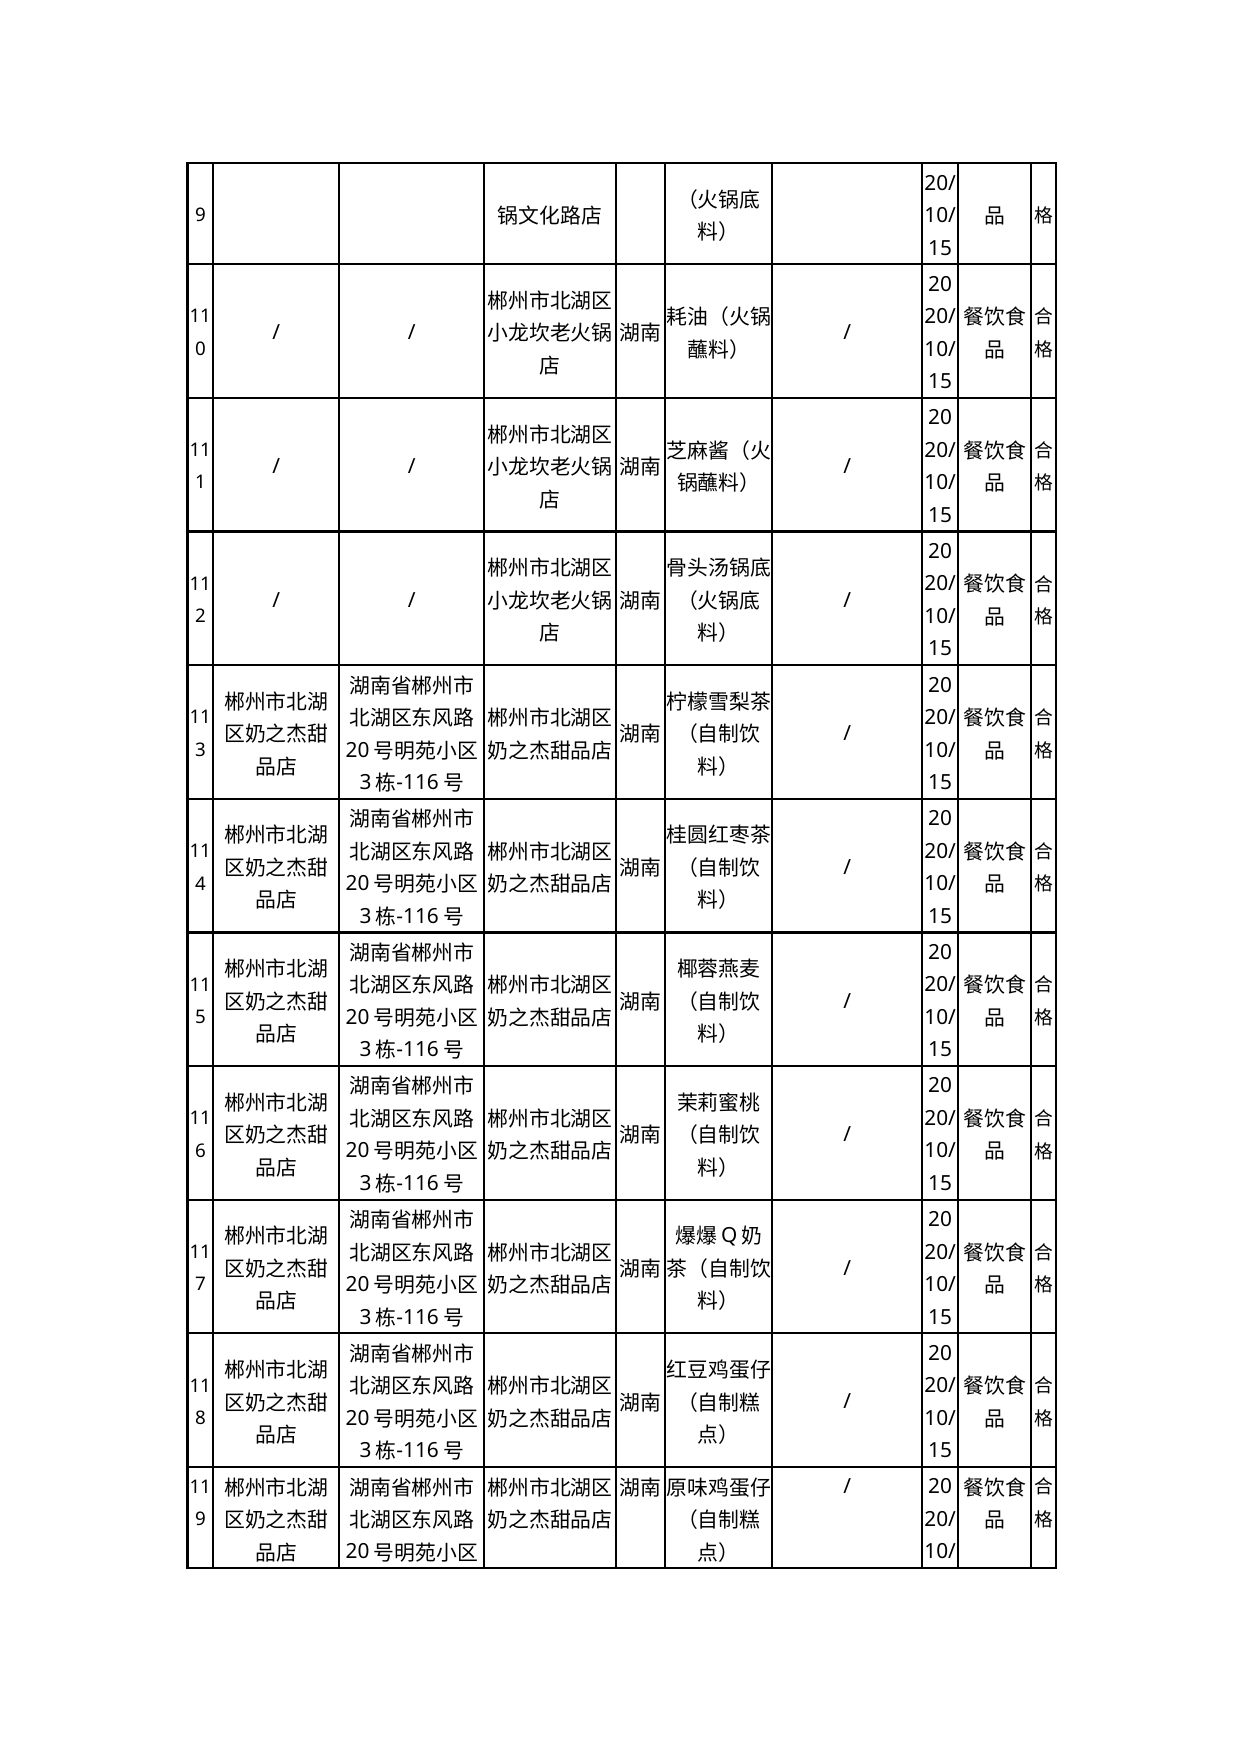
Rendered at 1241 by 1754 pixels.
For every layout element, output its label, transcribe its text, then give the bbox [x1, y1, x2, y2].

table_cell / [773, 533, 921, 664]
table_cell 110 [189, 265, 212, 397]
table_cell / [214, 533, 338, 664]
table_cell / [773, 1468, 921, 1567]
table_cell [340, 1468, 483, 1567]
table_cell 郴州市川妹火锅文化路店 [485, 164, 615, 263]
table_cell 112 [189, 533, 212, 664]
table_cell 芝麻酱（火锅蘸料） [666, 399, 771, 530]
table_cell 湖南 [617, 164, 664, 263]
table_cell 2020/10/15 [923, 800, 957, 931]
table_cell 合格 [1032, 666, 1055, 798]
table_cell 郴州市北湖区奶之杰甜品店 [214, 1067, 338, 1199]
table_cell 湖南省郴州市北湖区东风路20号明苑小区3栋-116号 [340, 1334, 483, 1466]
table_cell 118 [189, 1334, 212, 1466]
table_cell 湖南 [617, 666, 664, 798]
table_cell 湖南省郴州市北湖区东风路20号明苑小区3栋-116号 [340, 934, 483, 1065]
table_cell 湖南 [617, 934, 664, 1065]
table_cell 郴州市北湖区奶之杰甜品店 [485, 1468, 615, 1567]
table_cell / [773, 265, 921, 397]
table_cell 餐饮食品 [959, 1067, 1030, 1199]
table_cell 骨头汤锅底（火锅底料） [666, 533, 771, 664]
table_cell 116 [189, 1067, 212, 1199]
table_cell 114 [189, 800, 212, 931]
table_cell 113 [189, 666, 212, 798]
table_cell 爆爆Q奶茶（自制饮料） [666, 1201, 771, 1332]
table_cell / [340, 164, 483, 263]
table_cell 餐饮食品 [959, 800, 1030, 931]
table_cell / [340, 399, 483, 530]
table_cell 2020/10/15 [923, 533, 957, 664]
table_cell 119 [189, 1468, 212, 1567]
table_cell 湖南 [617, 533, 664, 664]
table_cell 合格 [1032, 800, 1055, 931]
table_cell 茉莉蜜桃（自制饮料） [666, 1067, 771, 1199]
table_cell 115 [189, 934, 212, 1065]
table_cell 2020/10/15 [923, 265, 957, 397]
table_cell 郴州市北湖区奶之杰甜品店 [485, 1334, 615, 1466]
table_cell 郴州市北湖区奶之杰甜品店 [214, 1468, 338, 1567]
table_cell 郴州市北湖区奶之杰甜品店 [214, 666, 338, 798]
table_cell 2020/10/15 [923, 399, 957, 530]
table_cell 郴州市北湖区奶之杰甜品店 [214, 934, 338, 1065]
table_cell 湖南 [617, 800, 664, 931]
table_cell 湖南省郴州市北湖区东风路20号明苑小区3栋-116号 [340, 800, 483, 931]
table_cell 桂圆红枣茶（自制饮料） [666, 800, 771, 931]
table_cell / [773, 399, 921, 530]
table_cell 2020/10/15 [923, 164, 957, 263]
table_cell 湖南 [617, 399, 664, 530]
table_cell 湖南 [617, 1468, 664, 1567]
table_cell / [340, 533, 483, 664]
table_cell / [773, 1201, 921, 1332]
table_cell / [214, 265, 338, 397]
table_cell 郴州市北湖区小龙坎老火锅店 [485, 265, 615, 397]
table_cell 合格 [1032, 1468, 1055, 1567]
table_cell 湖南 [617, 1067, 664, 1199]
table_cell 餐饮食品 [959, 666, 1030, 798]
table_cell 餐饮食品 [959, 1468, 1030, 1567]
table_cell 109 [189, 164, 212, 263]
table_cell / [214, 164, 338, 263]
table_cell / [773, 800, 921, 931]
table_cell 合格 [1032, 265, 1055, 397]
table_cell 2020/10/15 [923, 934, 957, 1065]
table_cell 红豆鸡蛋仔（自制糕点） [666, 1334, 771, 1466]
table_cell 郴州市北湖区奶之杰甜品店 [214, 1334, 338, 1466]
table_cell 117 [189, 1201, 212, 1332]
table_cell 餐饮食品 [959, 164, 1030, 263]
table_cell 郴州市北湖区奶之杰甜品店 [485, 1201, 615, 1332]
table_cell 椰蓉燕麦（自制饮料） [666, 934, 771, 1065]
table_cell 郴州市北湖区奶之杰甜品店 [485, 800, 615, 931]
table_cell 合格 [1032, 399, 1055, 530]
table_cell 餐饮食品 [959, 934, 1030, 1065]
table_cell 湖南 [617, 265, 664, 397]
table_cell 2020/10/15 [923, 1468, 957, 1567]
table_cell / [773, 666, 921, 798]
table_cell 湖南省郴州市北湖区东风路20号明苑小区3栋-116号 [340, 1067, 483, 1199]
table_cell / [773, 1067, 921, 1199]
table_cell 餐饮食品 [959, 265, 1030, 397]
table_cell 餐饮食品 [959, 399, 1030, 530]
table_cell 2020/10/15 [923, 666, 957, 798]
table_cell 餐饮食品 [959, 1334, 1030, 1466]
table_cell 郴州市北湖区奶之杰甜品店 [214, 800, 338, 931]
table_cell 三鲜锅底（火锅底料） [666, 164, 771, 263]
table_cell 湖南 [617, 1201, 664, 1332]
table_cell 耗油（火锅蘸料） [666, 265, 771, 397]
table_cell / [773, 164, 921, 263]
table_cell 原味鸡蛋仔（自制糕点） [666, 1468, 771, 1567]
table_cell 合格 [1032, 1334, 1055, 1466]
table_cell 合格 [1032, 1067, 1055, 1199]
table_cell / [773, 934, 921, 1065]
table_cell 郴州市北湖区奶之杰甜品店 [485, 1067, 615, 1199]
table_cell 湖南 [617, 1334, 664, 1466]
table_cell 2020/10/15 [923, 1067, 957, 1199]
table_cell 合格 [1032, 1201, 1055, 1332]
table_cell / [340, 265, 483, 397]
table_cell 合格 [1032, 164, 1055, 263]
table_cell 合格 [1032, 533, 1055, 664]
table_cell 柠檬雪梨茶（自制饮料） [666, 666, 771, 798]
table_cell 郴州市北湖区小龙坎老火锅店 [485, 533, 615, 664]
table_cell 湖南省郴州市北湖区东风路20号明苑小区3栋-116号 [340, 1201, 483, 1332]
table_cell / [214, 399, 338, 530]
table_cell 郴州市北湖区小龙坎老火锅店 [485, 399, 615, 530]
table_cell 2020/10/15 [923, 1201, 957, 1332]
table_cell / [773, 1334, 921, 1466]
table_cell 餐饮食品 [959, 1201, 1030, 1332]
table_cell 餐饮食品 [959, 533, 1030, 664]
table_cell 湖南省郴州市北湖区东风路20号明苑小区3栋-116号 [340, 666, 483, 798]
table_cell 2020/10/15 [923, 1334, 957, 1466]
table_cell 合格 [1032, 934, 1055, 1065]
table_cell 郴州市北湖区奶之杰甜品店 [214, 1201, 338, 1332]
table_cell 111 [189, 399, 212, 530]
table_cell 郴州市北湖区奶之杰甜品店 [485, 666, 615, 798]
table_cell 郴州市北湖区奶之杰甜品店 [485, 934, 615, 1065]
